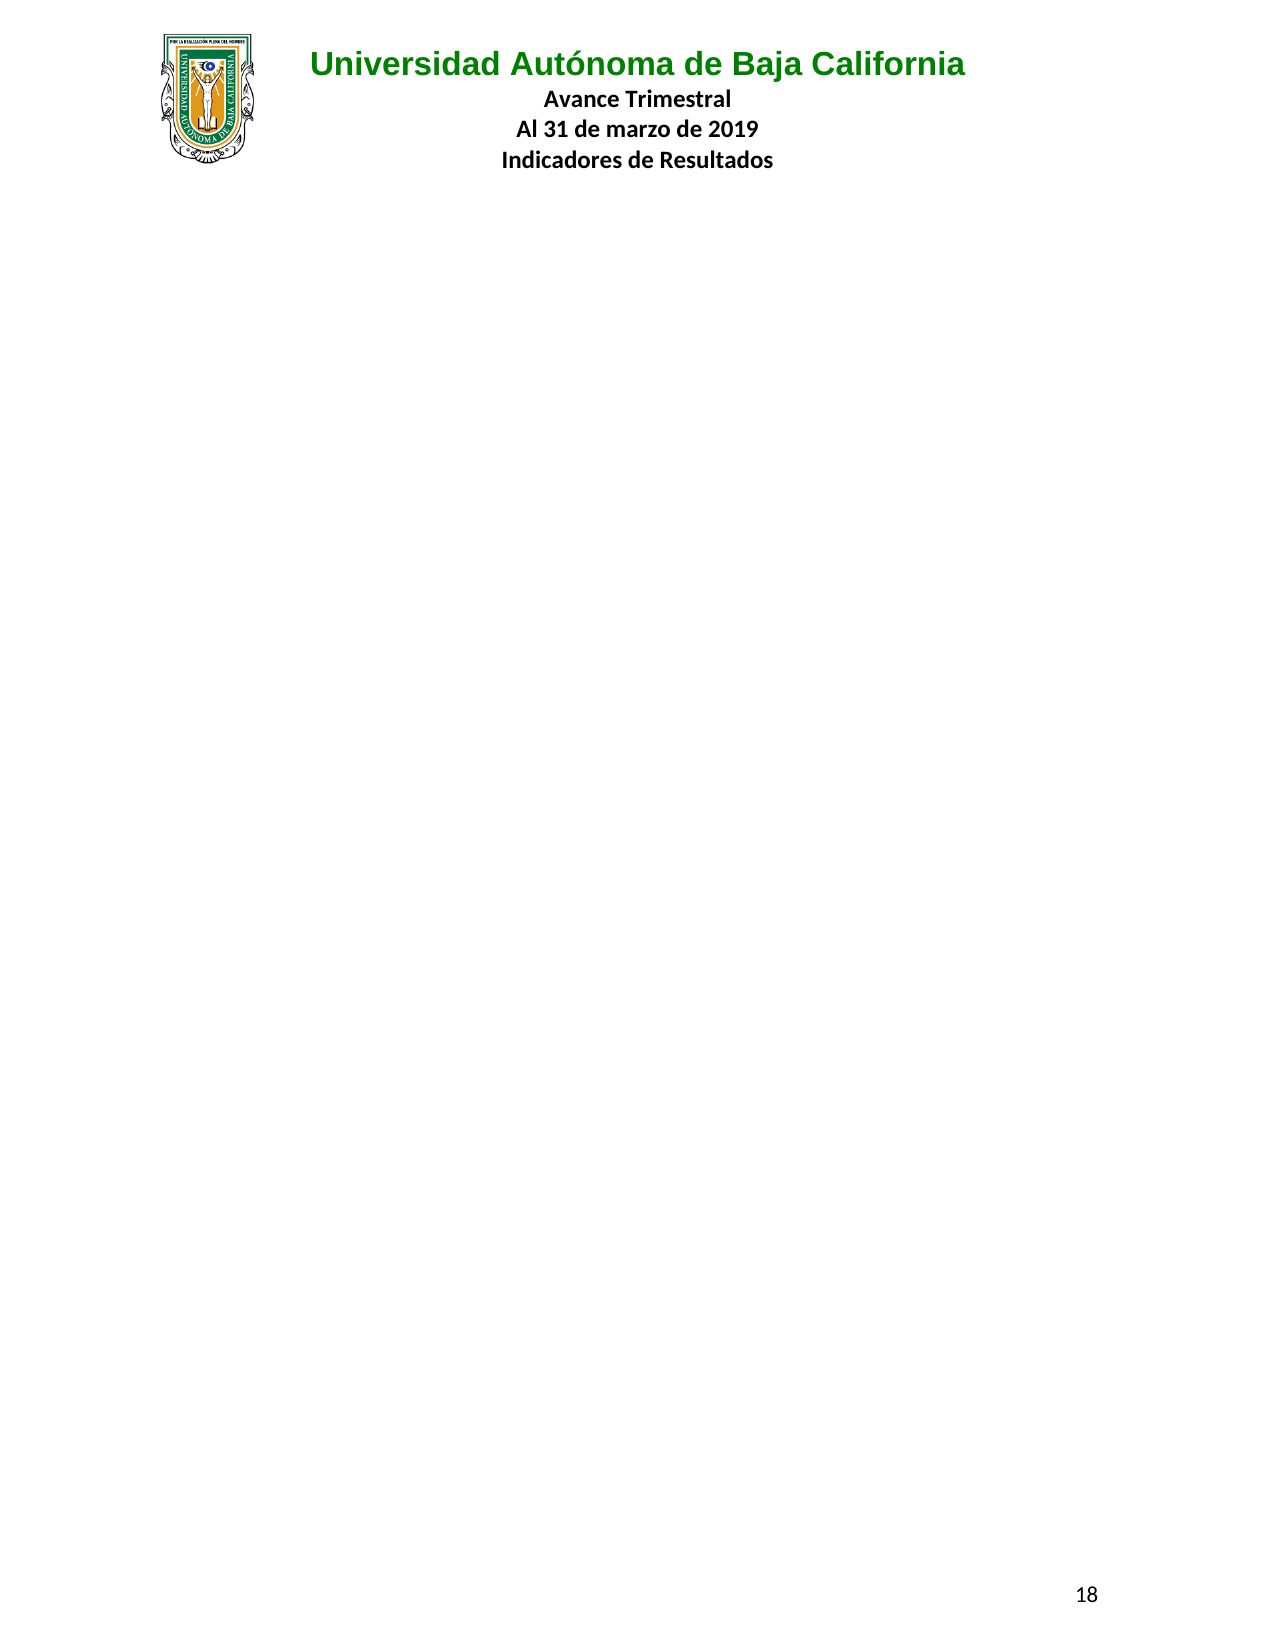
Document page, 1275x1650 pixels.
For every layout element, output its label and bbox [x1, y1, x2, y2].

picture [160, 32, 255, 164]
